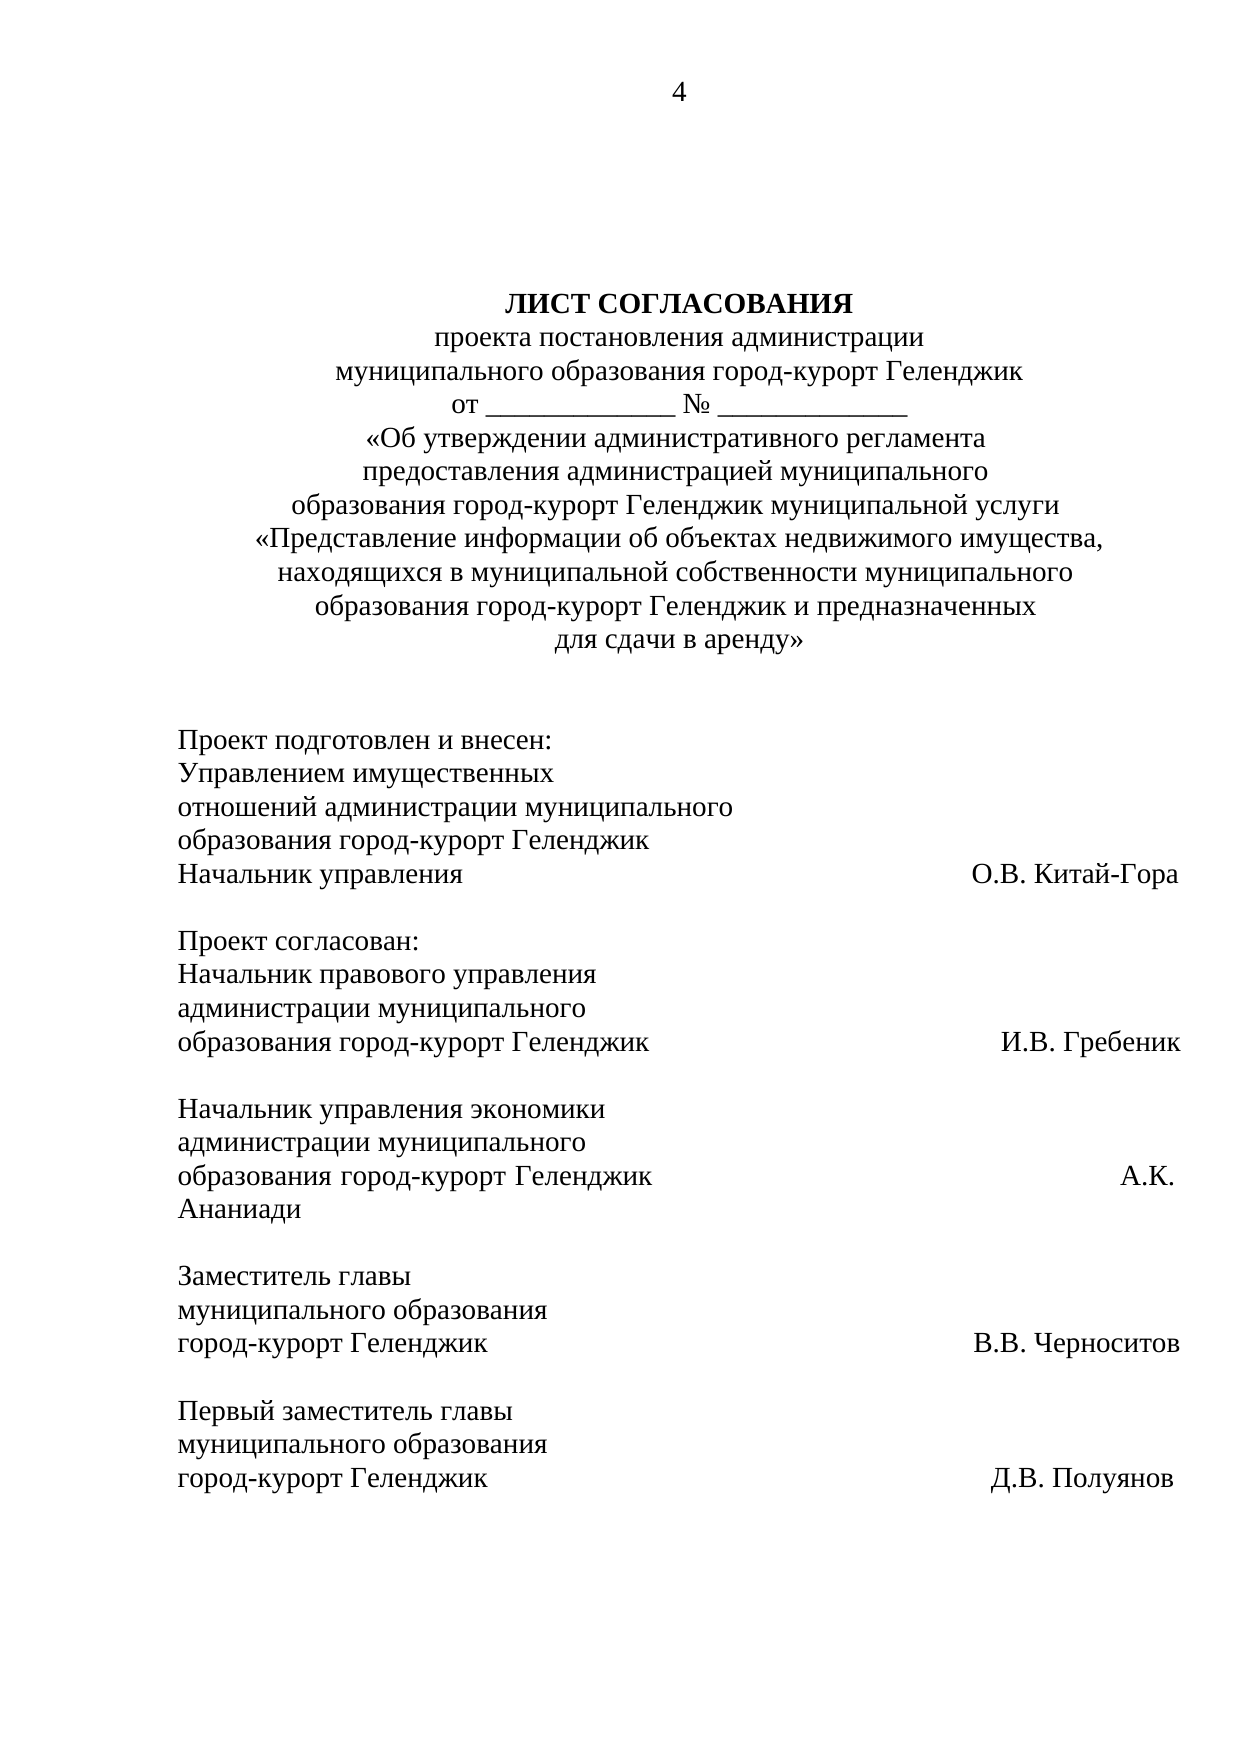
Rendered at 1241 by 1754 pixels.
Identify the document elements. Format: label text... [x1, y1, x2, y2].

text Первый заместитель главы [177, 1393, 1181, 1426]
text Начальник управления экономики [177, 1091, 1181, 1124]
text Заместитель главы [177, 1258, 1181, 1292]
text администрации муниципального [177, 990, 1181, 1024]
text администрации муниципального [177, 1124, 1181, 1158]
subtitle ЛИСТ СОГЛАСОВАНИЯ [177, 286, 1181, 319]
text город-курорт Геленджик Д.В. Полуянов [177, 1460, 1181, 1493]
text муниципального образования [177, 1426, 1181, 1460]
text образования город-курорт Геленджик И.В. Гребеник [177, 1024, 1181, 1057]
text муниципального образования город-курорт Геленджик [177, 353, 1181, 386]
text Управлением имущественных [177, 755, 1181, 789]
text образования город-курорт Геленджик А.К. Ананиади [177, 1158, 1181, 1225]
text Начальник правового управления [177, 957, 1181, 990]
text Проект подготовлен и внесен: [177, 722, 1181, 755]
text Начальник управления О.В. Китай-Гора [177, 856, 1181, 889]
text образования город-курорт Геленджик [177, 822, 1181, 856]
text город-курорт Геленджик В.В. Черноситов [177, 1326, 1181, 1359]
text от _____________ № _____________ [177, 386, 1181, 420]
text Проект согласован: [177, 923, 1181, 957]
text муниципального образования [177, 1292, 1181, 1326]
text проекта постановления администрации [177, 319, 1181, 353]
subtitle «Об утверждении административного регламента предоставления администрацией муниципального образования город-курорт Геленджик муниципальной услуги «Представление информации об объектах недвижимого имущества, находящихся в муниципальной собственности муниципального образования город-курорт Геленджик и предназначенных для сдачи в аренду» [177, 420, 1181, 655]
text отношений администрации муниципального [177, 789, 1181, 822]
